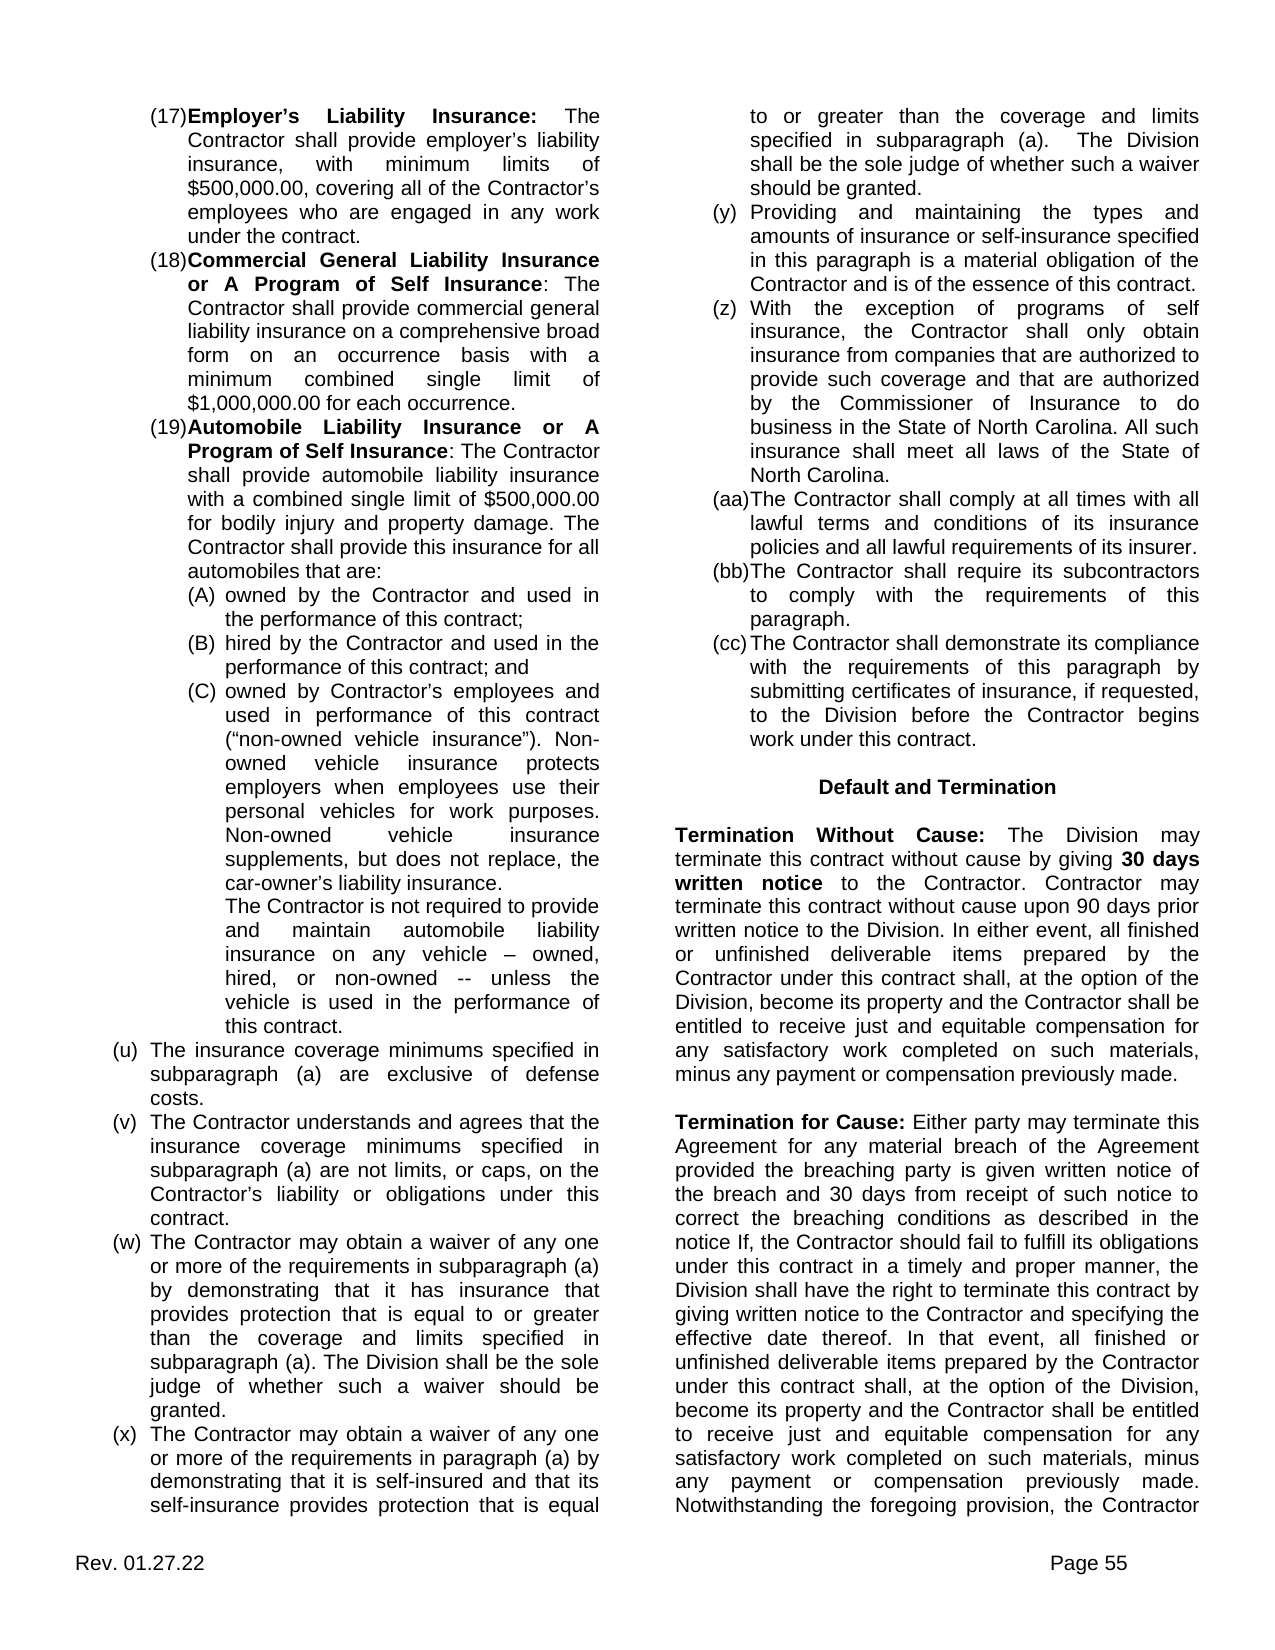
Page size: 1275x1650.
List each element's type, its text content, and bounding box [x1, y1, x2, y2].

list With the exception of programs of self insurance, the Contractor shall only obtain insurance from companies that are authorized to provide such coverage and that are authorized by the Commissioner of Insurance to do business in the State of North Carolina. All such insurance shall meet all laws of the State of North Carolina. [712, 295, 1200, 487]
list The Contractor understands and agrees that the insurance coverage minimums specified in subparagraph (a) are not limits, or caps, on the Contractor’s liability or obligations under this contract. [112, 1110, 600, 1230]
list Employer’s Liability Insurance: The Contractor shall provide employer’s liability insurance, with minimum limits of $500,000.00, covering all of the Contractor’s employees who are engaged in any work under the contract. [150, 104, 600, 247]
list Commercial General Liability Insurance or A Program of Self Insurance: The Contractor shall provide commercial general liability insurance on a comprehensive broad form on an occurrence basis with a minimum combined single limit of $1,000,000.00 for each occurrence. [150, 247, 600, 415]
list Providing and maintaining the types and amounts of insurance or self-insurance specified in this paragraph is a material obligation of the Contractor and is of the essence of this contract. [712, 199, 1200, 295]
list owned by Contractor’s employees and used in performance of this contract (“non-owned vehicle insurance”). Non-owned vehicle insurance protects employers when employees use their personal vehicles for work purposes. Non-owned vehicle insurance supplements, but does not replace, the car-owner’s liability insurance. [187, 679, 600, 894]
list The Contractor shall require its subcontractors to comply with the requirements of this paragraph. [712, 559, 1200, 631]
list The Contractor may obtain a waiver of any one or more of the requirements in paragraph (a) by demonstrating that it is self-insured and that its self-insurance provides protection that is equal to or greater than the coverage and limits specified in subparagraph (a). The Division shall be the sole judge of whether such a waiver should be granted. [112, 1421, 600, 1517]
list The Contractor may obtain a waiver of any one or more of the requirements in paragraph (a) by demonstrating that it is self-insured and that its self-insurance provides protection that is equal to or greater than the coverage and limits specified in subparagraph (a). The Division shall be the sole judge of whether such a waiver should be granted. [712, 104, 1200, 199]
text The Contractor is not required to provide and maintain automobile liability insurance on any vehicle – owned, hired, or non-owned -- unless the vehicle is used in the performance of this contract. [225, 894, 600, 1038]
list hired by the Contractor and used in the performance of this contract; and [187, 631, 600, 679]
list The Contractor shall demonstrate its compliance with the requirements of this paragraph by submitting certificates of insurance, if requested, to the Division before the Contractor begins work under this contract. [712, 631, 1200, 751]
list The insurance coverage minimums specified in subparagraph (a) are exclusive of defense costs. [112, 1038, 600, 1110]
list The Contractor may obtain a waiver of any one or more of the requirements in subparagraph (a) by demonstrating that it has insurance that provides protection that is equal to or greater than the coverage and limits specified in subparagraph (a). The Division shall be the sole judge of whether such a waiver should be granted. [112, 1230, 600, 1421]
list Automobile Liability Insurance or A Program of Self Insurance: The Contractor shall provide automobile liability insurance with a combined single limit of $500,000.00 for bodily injury and property damage. The Contractor shall provide this insurance for all automobiles that are: [150, 415, 600, 583]
text Termination Without Cause: The Division may terminate this contract without cause by giving 30 days written notice to the Contractor. Contractor may terminate this contract without cause upon 90 days prior written notice to the Division. In either event, all finished or unfinished deliverable items prepared by the Contractor under this contract shall, at the option of the Division, become its property and the Contractor shall be entitled to receive just and equitable compensation for any satisfactory work completed on such materials, minus any payment or compensation previously made. [675, 822, 1200, 1086]
list owned by the Contractor and used in the performance of this contract; [187, 583, 600, 631]
list The Contractor shall comply at all times with all lawful terms and conditions of its insurance policies and all lawful requirements of its insurer. [712, 487, 1200, 559]
text Default and Termination [675, 774, 1200, 798]
